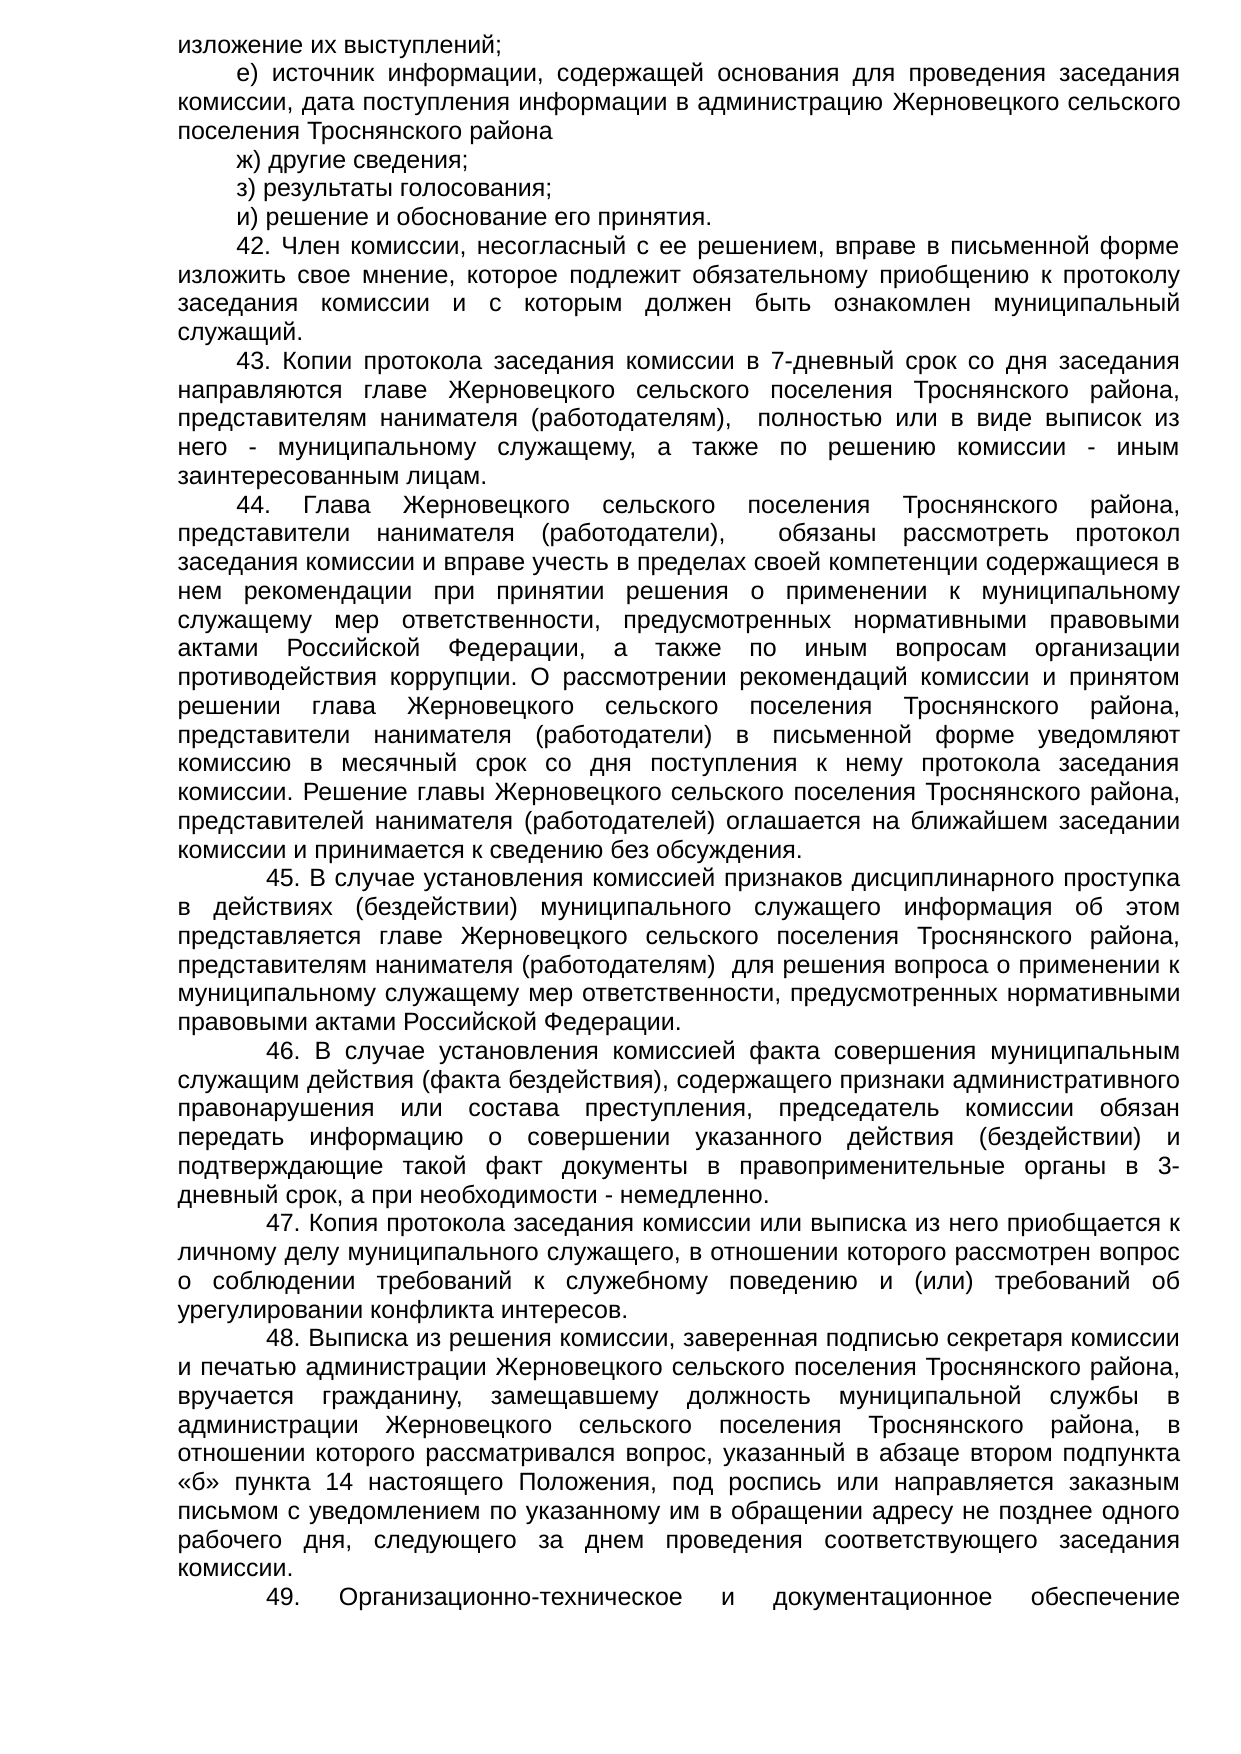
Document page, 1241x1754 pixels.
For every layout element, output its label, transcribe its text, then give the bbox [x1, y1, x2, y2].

text 47. Копия протокола заседания комиссии или выписка из него приобщается к личному делу муниципального служащего, в отношении которого рассмотрен вопрос о соблюдении требований к служебному поведению и (или) требований об урегулировании конфликта интересов. [177, 1208, 1181, 1323]
text 46. В случае установления комиссией факта совершения муниципальным служащим действия (факта бездействия), содержащего признаки административного правонарушения или состава преступления, председатель комиссии обязан передать информацию о совершении указанного действия (бездействии) и подтверждающие такой факт документы в правоприменительные органы в 3-дневный срок, а при необходимости - немедленно. [177, 1036, 1181, 1208]
text 44. Глава Жерновецкого сельского поселения Троснянского района, представители нанимателя (работодатели), обязаны рассмотреть протокол заседания комиссии и вправе учесть в пределах своей компетенции содержащиеся в нем рекомендации при принятии решения о применении к муниципальному служащему мер ответственности, предусмотренных нормативными правовыми актами Российской Федерации, а также по иным вопросам организации противодействия коррупции. О рассмотрении рекомендаций комиссии и принятом решении глава Жерновецкого сельского поселения Троснянского района, представители нанимателя (работодатели) в письменной форме уведомляют комиссию в месячный срок со дня поступления к нему протокола заседания комиссии. Решение главы Жерновецкого сельского поселения Троснянского района, представителей нанимателя (работодателей) оглашается на ближайшем заседании комиссии и принимается к сведению без обсуждения. [177, 489, 1181, 863]
text 45. В случае установления комиссией признаков дисциплинарного проступка в действиях (бездействии) муниципального служащего информация об этом представляется главе Жерновецкого сельского поселения Троснянского района, представителям нанимателя (работодателям) для решения вопроса о применении к муниципальному служащему мер ответственности, предусмотренных нормативными правовыми актами Российской Федерации. [177, 863, 1181, 1036]
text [177, 1582, 1181, 1611]
text е) источник информации, содержащей основания для проведения заседания комиссии, дата поступления информации в администрацию Жерновецкого сельского поселения Троснянского района [177, 58, 1181, 144]
text ж) другие сведения; [177, 144, 1181, 173]
text 48. Выписка из решения комиссии, заверенная подписью секретаря комиссии и печатью администрации Жерновецкого сельского поселения Троснянского района, вручается гражданину, замещавшему должность муниципальной службы в администрации Жерновецкого сельского поселения Троснянского района, в отношении которого рассматривался вопрос, указанный в абзаце втором подпункта «б» пункта 14 настоящего Положения, под роспись или направляется заказным письмом с уведомлением по указанному им в обращении адресу не позднее одного рабочего дня, следующего за днем проведения соответствующего заседания комиссии. [177, 1323, 1181, 1582]
text и) решение и обоснование его принятия. [177, 202, 1181, 231]
text 42. Член комиссии, несогласный с ее решением, вправе в письменной форме изложить свое мнение, которое подлежит обязательному приобщению к протоколу заседания комиссии и с которым должен быть ознакомлен муниципальный служащий. [177, 231, 1181, 346]
text 43. Копии протокола заседания комиссии в 7-дневный срок со дня заседания направляются главе Жерновецкого сельского поселения Троснянского района, представителям нанимателя (работодателям), полностью или в виде выписок из него - муниципальному служащему, а также по решению комиссии - иным заинтересованным лицам. [177, 346, 1181, 489]
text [177, 29, 1181, 58]
text з) результаты голосования; [177, 173, 1181, 202]
